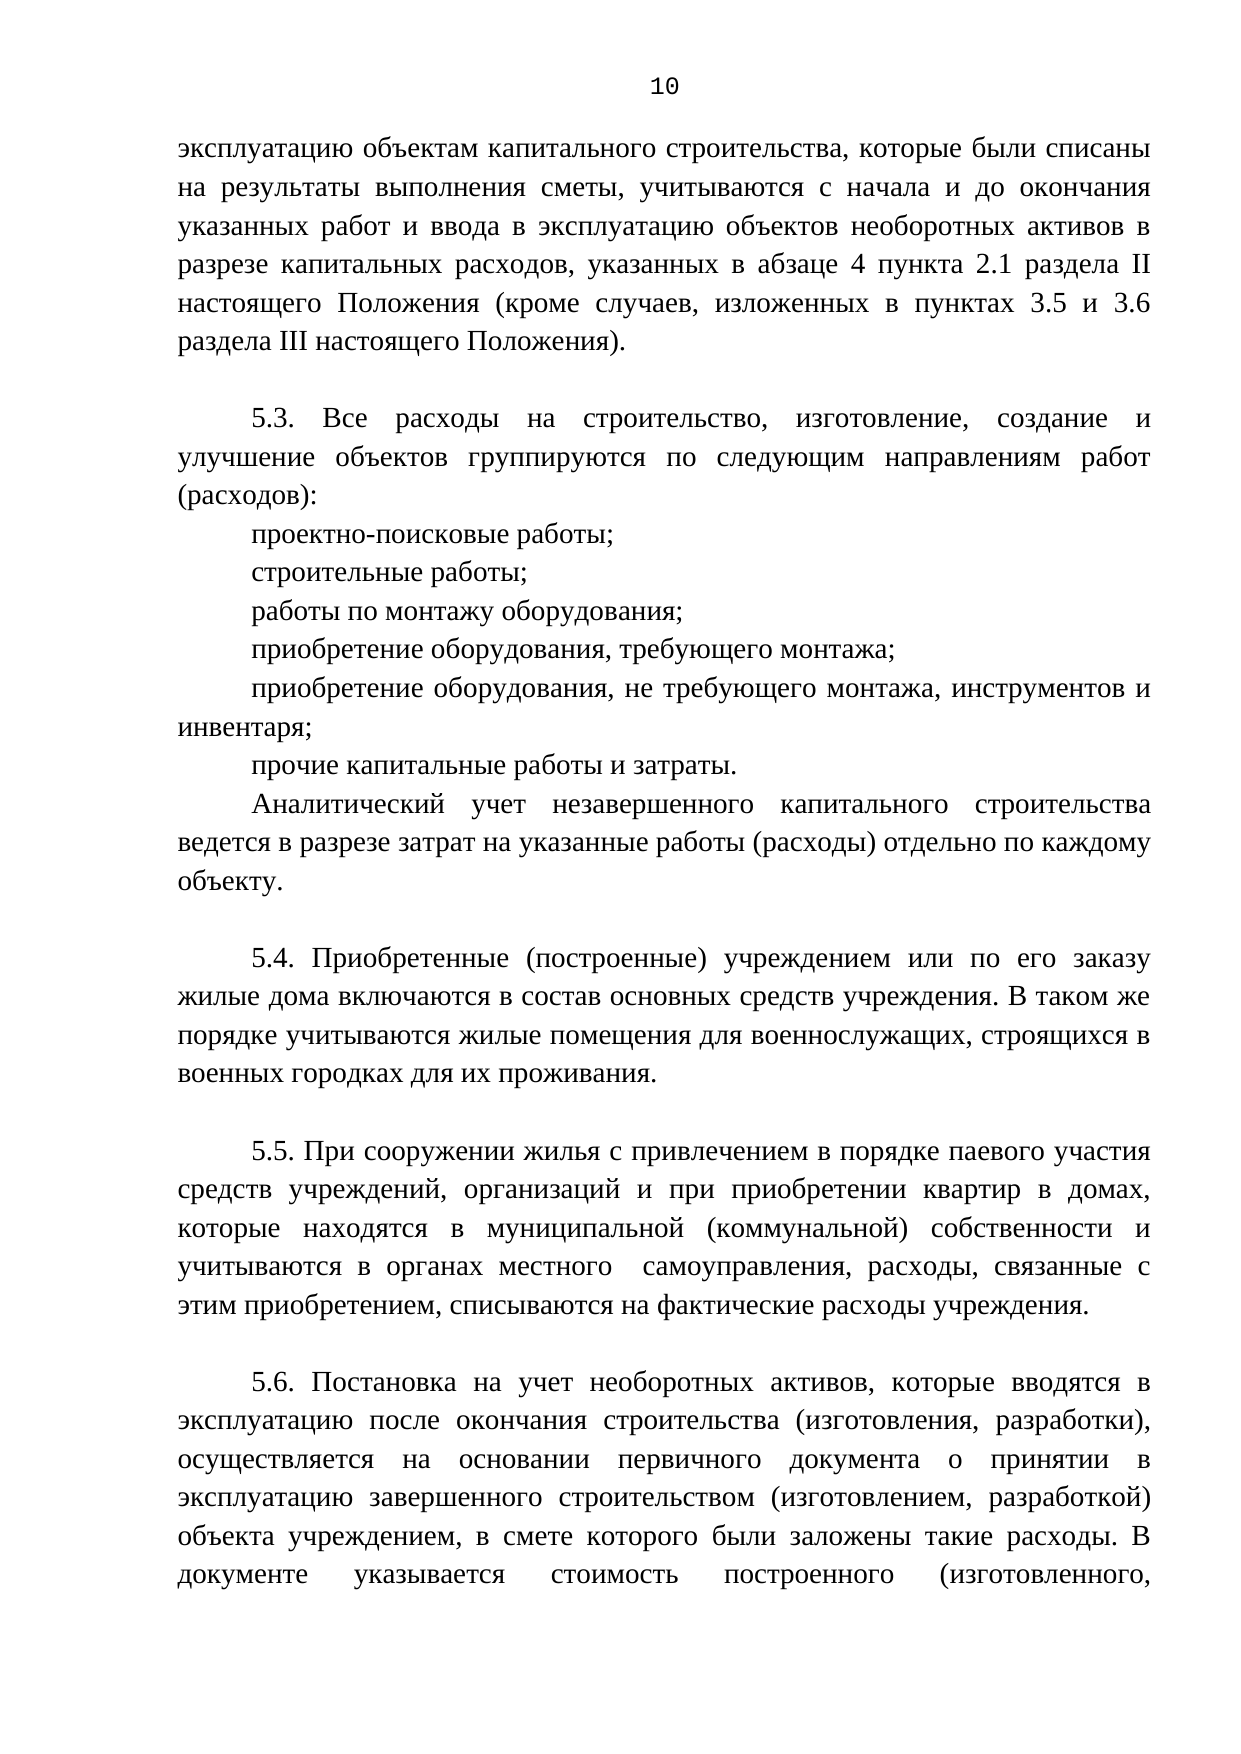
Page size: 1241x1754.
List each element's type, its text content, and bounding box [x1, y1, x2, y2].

text проектно-поисковые работы; [177, 516, 1152, 549]
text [177, 1364, 1152, 1590]
text строительные работы; [177, 554, 1152, 588]
text Аналитический учет незавершенного капитального строительства ведется в разрезе затрат на указанные работы (расходы) отдельно по каждому объекту. [177, 786, 1152, 896]
text приобретение оборудования, не требующего монтажа, инструментов и инвентаря; [177, 670, 1152, 742]
text 5.3. Все расходы на строительство, изготовление, создание и улучшение объектов группируются по следующим направлениям работ (расходов): [177, 400, 1152, 511]
text прочие капитальные работы и затраты. [177, 747, 1152, 781]
text 5.5. При сооружении жилья с привлечением в порядке паевого участия средств учреждений, организаций и при приобретении квартир в домах, которые находятся в муниципальной (коммунальной) собственности и учитываются в органах местного самоуправления, расходы, связанные с этим приобретением, списываются на фактические расходы учреждения. [177, 1133, 1152, 1320]
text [177, 131, 1152, 357]
text приобретение оборудования, требующего монтажа; [177, 632, 1152, 665]
text работы по монтажу оборудования; [177, 593, 1152, 627]
text 5.4. Приобретенные (построенные) учреждением или по его заказу жилые дома включаются в состав основных средств учреждения. В таком же порядке учитываются жилые помещения для военнослужащих, строящихся в военных городках для их проживания. [177, 940, 1152, 1089]
